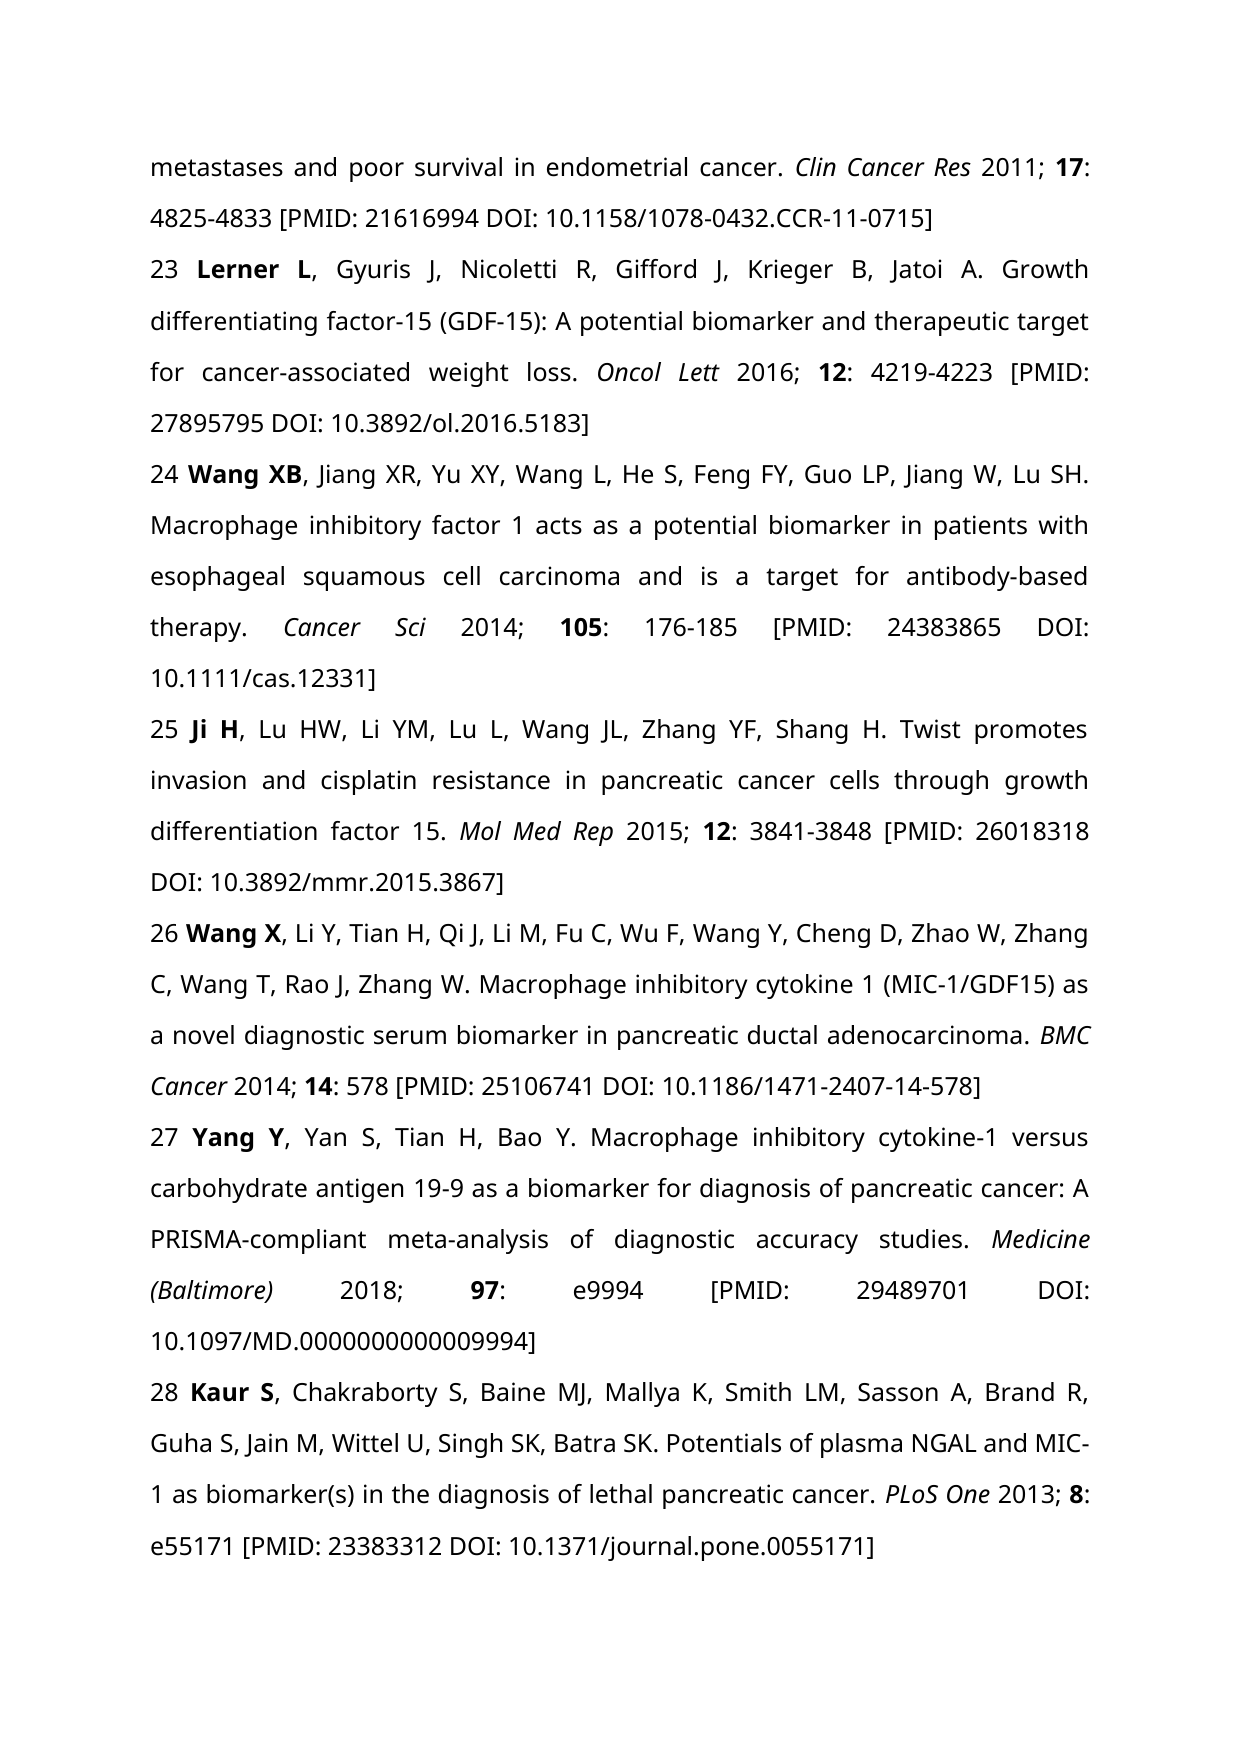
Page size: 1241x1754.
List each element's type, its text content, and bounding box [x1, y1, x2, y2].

text 24 Wang XB, Jiang XR, Yu XY, Wang L, He S, Feng FY, Guo LP, Jiang W, Lu SH. Macrophage inhibitory factor 1 acts as a potential biomarker in patients with esophageal squamous cell carcinoma and is a target for antibody-based therapy. Cancer Sci 2014; 105: 176-185 [PMID: 24383865 DOI: 10.1111/cas.12331] [150, 456, 1090, 694]
text 25 Ji H, Lu HW, Li YM, Lu L, Wang JL, Zhang YF, Shang H. Twist promotes invasion and cisplatin resistance in pancreatic cancer cells through growth differentiation factor 15. Mol Med Rep 2015; 12: 3841-3848 [PMID: 26018318 DOI: 10.3892/mmr.2015.3867] [150, 711, 1090, 899]
text 27 Yang Y, Yan S, Tian H, Bao Y. Macrophage inhibitory cytokine-1 versus carbohydrate antigen 19-9 as a biomarker for diagnosis of pancreatic cancer: A PRISMA-compliant meta-analysis of diagnostic accuracy studies. Medicine (Baltimore) 2018; 97: e9994 [PMID: 29489701 DOI: 10.1097/MD.0000000000009994] [150, 1120, 1090, 1358]
text 23 Lerner L, Gyuris J, Nicoletti R, Gifford J, Krieger B, Jatoi A. Growth differentiating factor-15 (GDF-15): A potential biomarker and therapeutic target for cancer-associated weight loss. Oncol Lett 2016; 12: 4219-4223 [PMID: 27895795 DOI: 10.3892/ol.2016.5183] [150, 252, 1090, 439]
text 28 Kaur S, Chakraborty S, Baine MJ, Mallya K, Smith LM, Sasson A, Brand R, Guha S, Jain M, Wittel U, Singh SK, Batra SK. Potentials of plasma NGAL and MIC-1 as biomarker(s) in the diagnosis of lethal pancreatic cancer. PLoS One 2013; 8: e55171 [PMID: 23383312 DOI: 10.1371/journal.pone.0055171] [150, 1375, 1090, 1562]
text 26 Wang X, Li Y, Tian H, Qi J, Li M, Fu C, Wu F, Wang Y, Cheng D, Zhao W, Zhang C, Wang T, Rao J, Zhang W. Macrophage inhibitory cytokine 1 (MIC-1/GDF15) as a novel diagnostic serum biomarker in pancreatic ductal adenocarcinoma. BMC Cancer 2014; 14: 578 [PMID: 25106741 DOI: 10.1186/1471-2407-14-578] [150, 916, 1090, 1103]
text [150, 150, 1090, 235]
